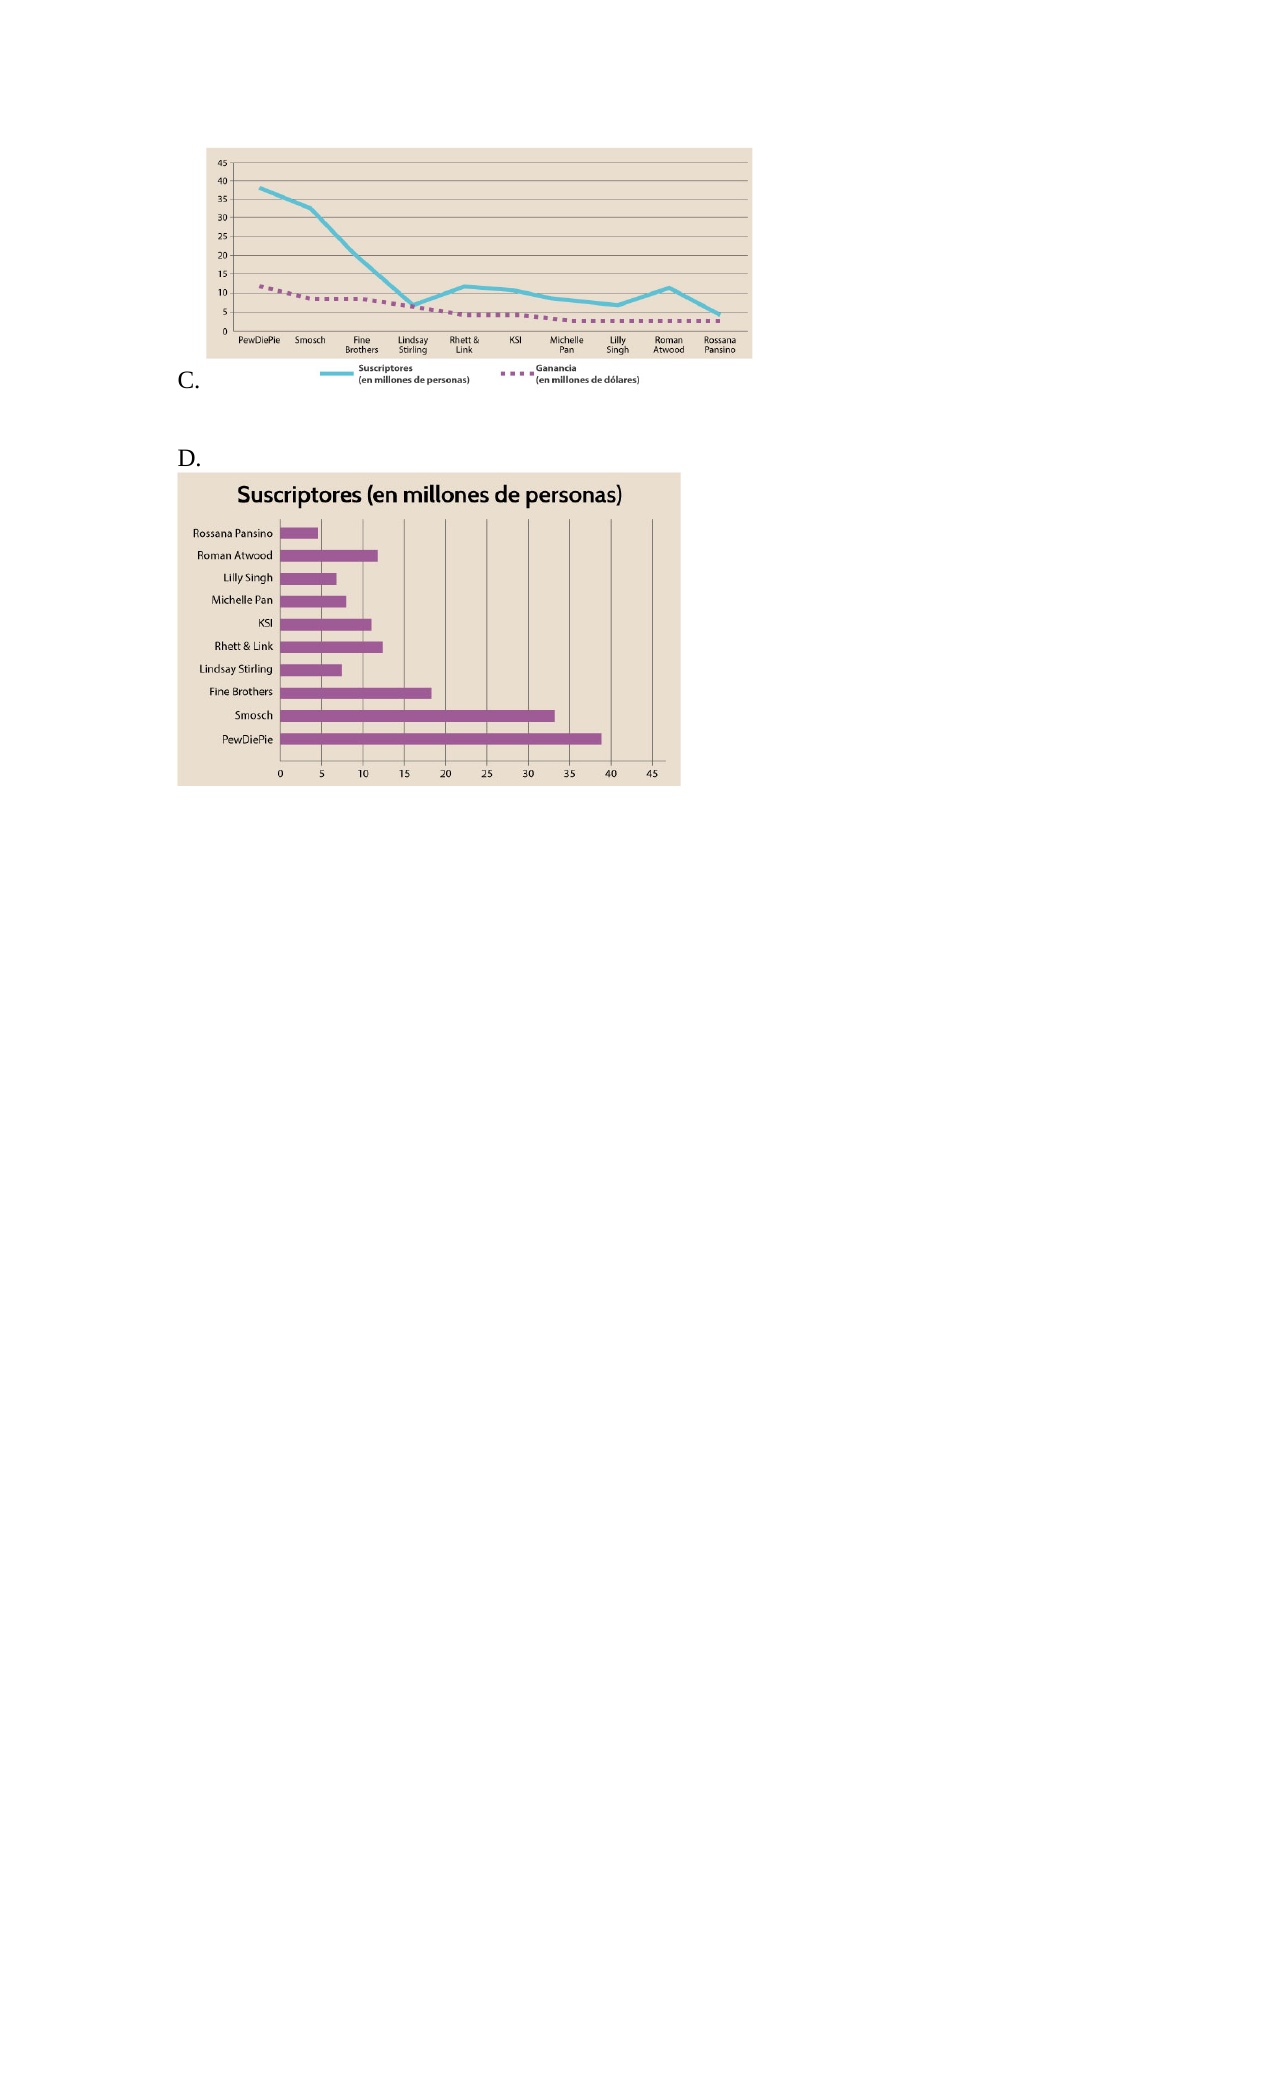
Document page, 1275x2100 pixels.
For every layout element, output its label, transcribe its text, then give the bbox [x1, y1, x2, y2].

picture [206, 147, 753, 389]
picture [177, 472, 681, 786]
